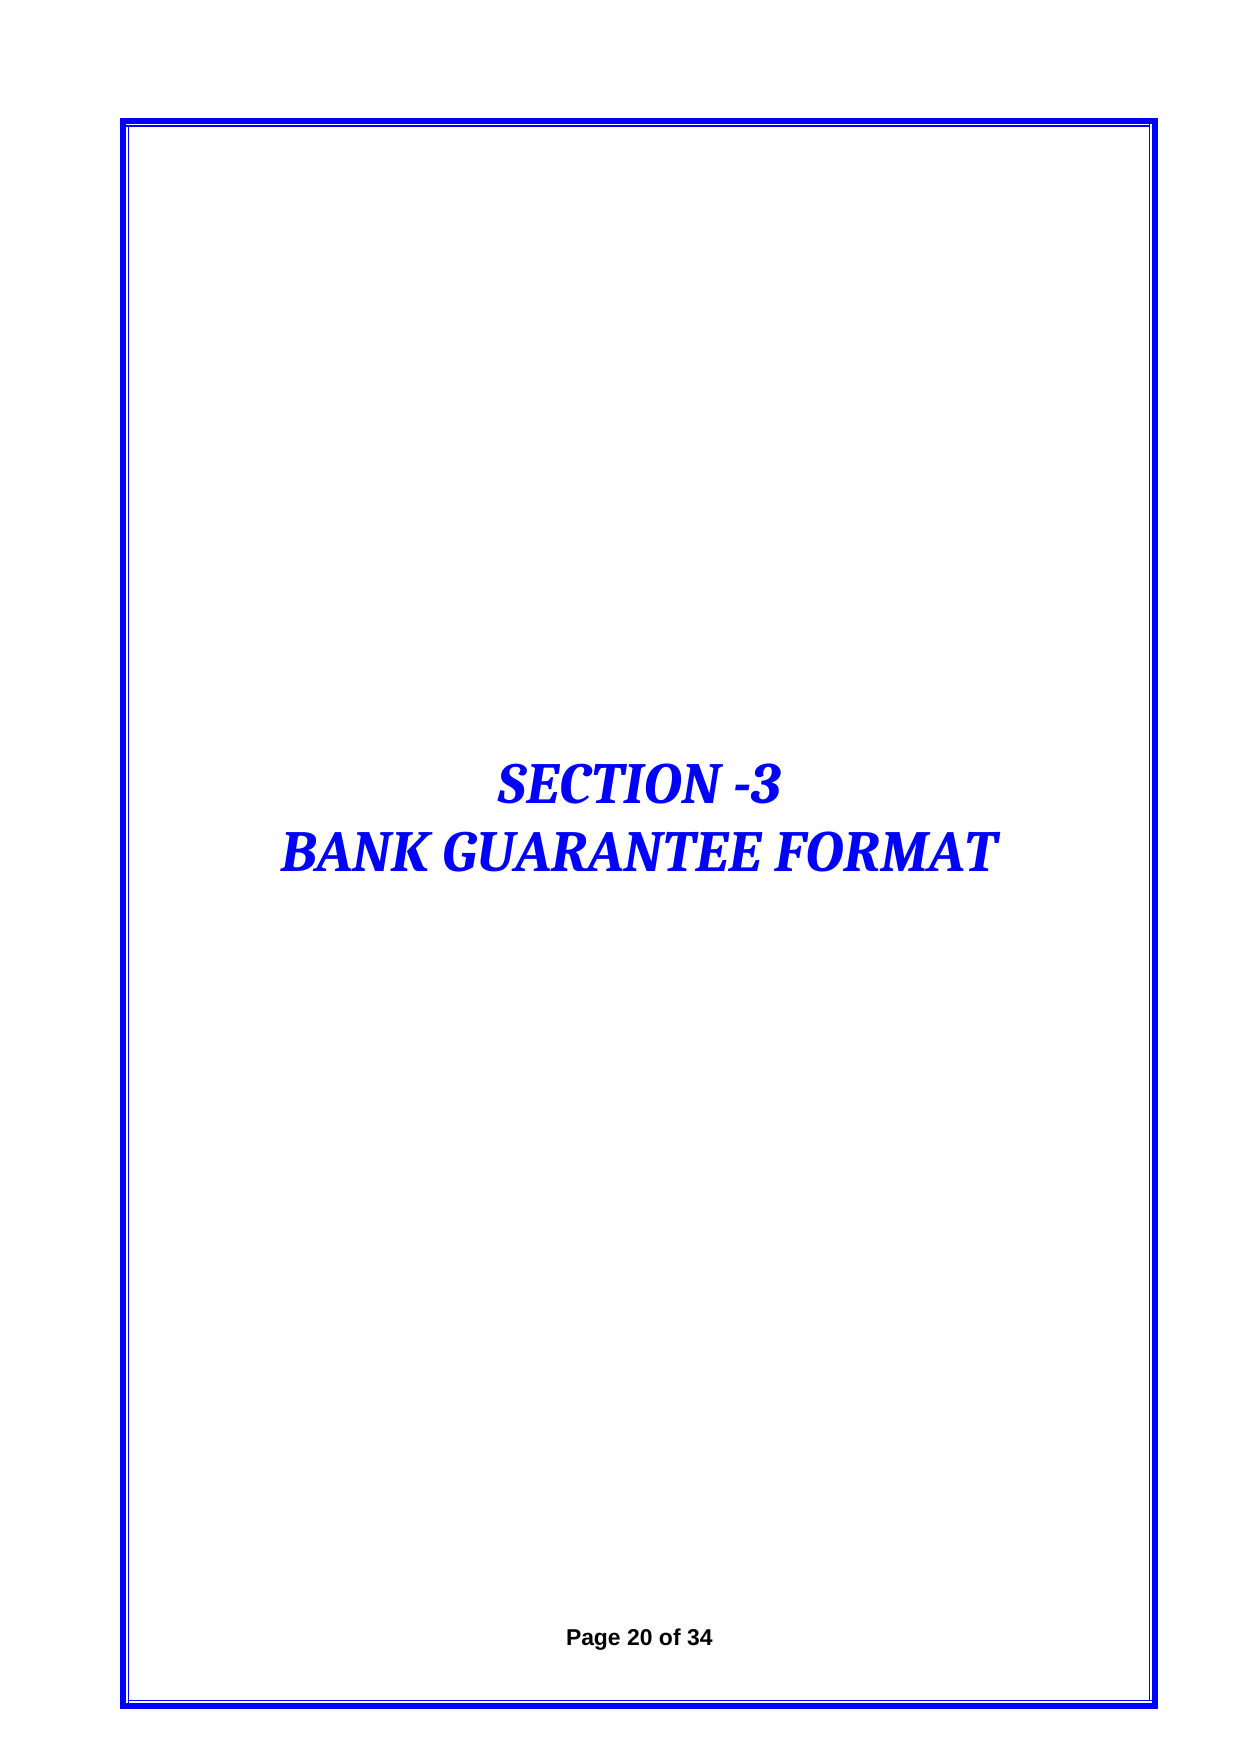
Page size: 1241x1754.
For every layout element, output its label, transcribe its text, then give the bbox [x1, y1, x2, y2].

text SECTION -3 [150, 751, 1128, 818]
text BANK GUARANTEE FORMAT [150, 818, 1128, 886]
